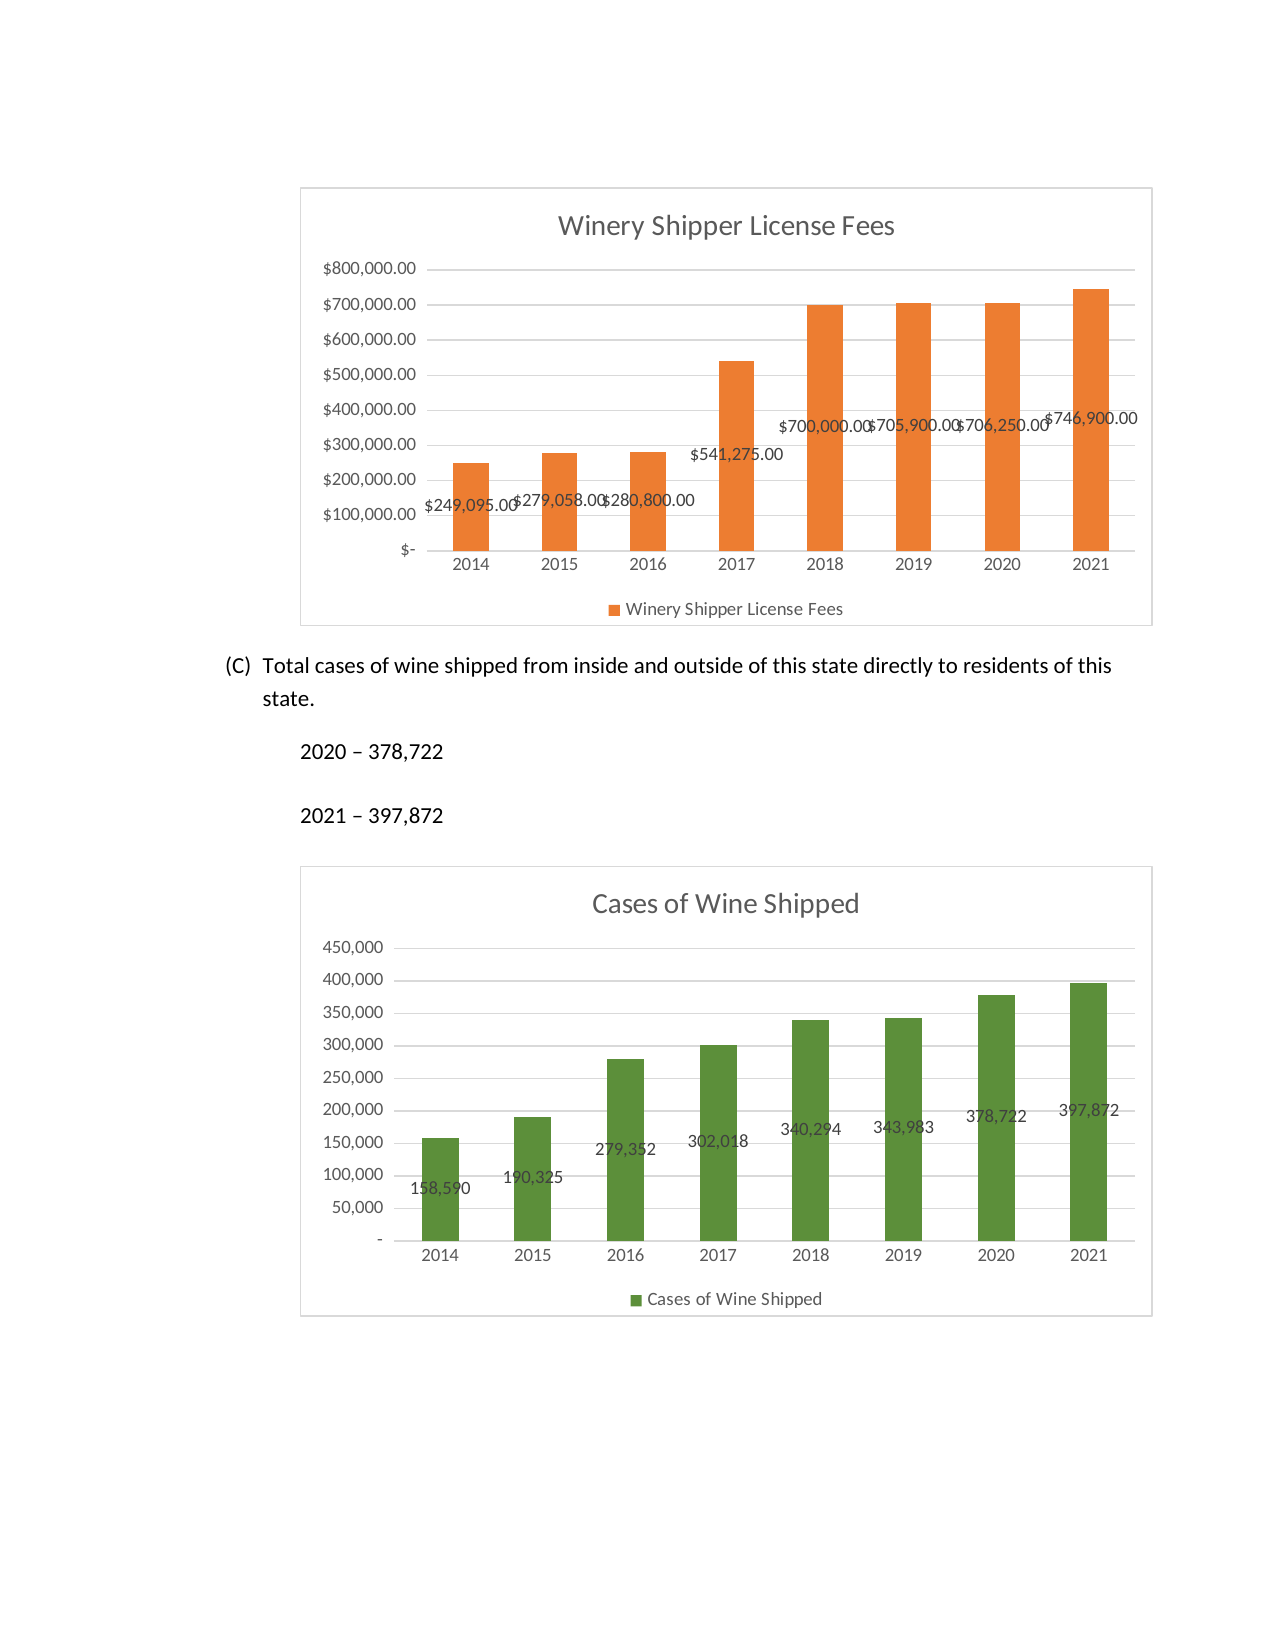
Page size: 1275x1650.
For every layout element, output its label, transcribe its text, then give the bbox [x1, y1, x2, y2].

list Total cases of wine shipped from inside and outside of this state directly to residents of this state. [225, 652, 1125, 712]
text 2021 – 397,872 [262, 801, 1125, 829]
text 2020 – 378,722 [262, 737, 1125, 765]
